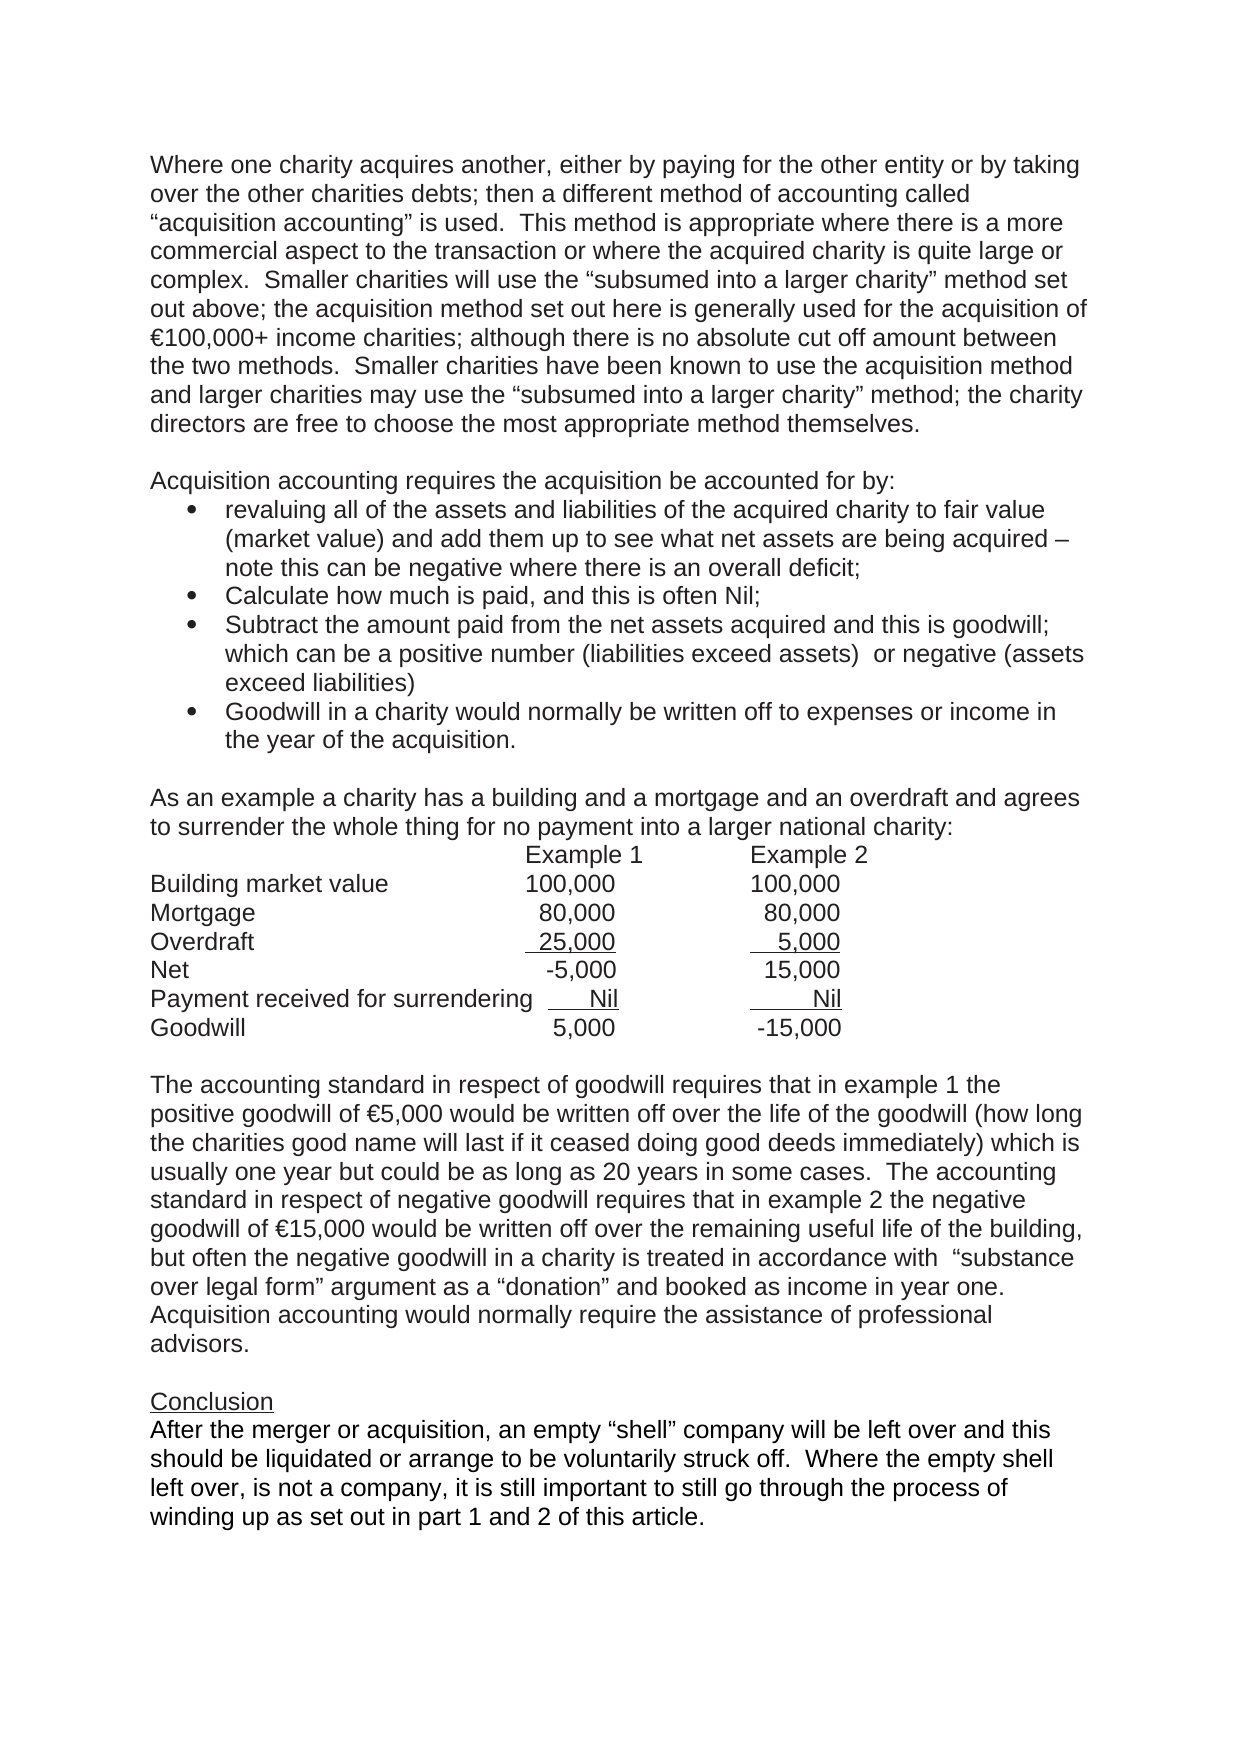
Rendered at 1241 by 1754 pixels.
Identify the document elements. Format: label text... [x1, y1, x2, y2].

text Mortgage 80,000 80,000 [150, 898, 1090, 927]
list Goodwill in a charity would normally be written off to expenses or income in the year of the acquisition. [187, 697, 1090, 754]
text The accounting standard in respect of goodwill requires that in example 1 the positive goodwill of €5,000 would be written off over the life of the goodwill (how long the charities good name will last if it ceased doing good deeds immediately) which is usually one year but could be as long as 20 years in some cases. The accounting standard in respect of negative goodwill requires that in example 2 the negative goodwill of €15,000 would be written off over the remaining useful life of the building, but often the negative goodwill in a charity is treated in accordance with “substance over legal form” argument as a “donation” and booked as income in year one. Acquisition accounting would normally require the assistance of professional advisors. [150, 1070, 1090, 1358]
text As an example a charity has a building and a mortgage and an overdraft and agrees to surrender the whole thing for no payment into a larger national charity: [150, 783, 1090, 840]
text Net -5,000 15,000 [150, 955, 1090, 984]
text Acquisition accounting requires the acquisition be accounted for by: [150, 466, 1090, 495]
text After the merger or acquisition, an empty “shell” company will be left over and this should be liquidated or arrange to be voluntarily struck off. Where the empty shell left over, is not a company, it is still important to still go through the process of winding up as set out in part 1 and 2 of this article. [150, 1415, 1090, 1530]
text Overdraft 25,000 5,000 [150, 927, 1090, 955]
text Where one charity acquires another, either by paying for the other entity or by taking over the other charities debts; then a different method of accounting called “acquisition accounting” is used. This method is appropriate where there is a more commercial aspect to the transaction or where the acquired charity is quite large or complex. Smaller charities will use the “subsumed into a larger charity” method set out above; the acquisition method set out here is generally used for the acquisition of €100,000+ income charities; although there is no absolute cut off amount between the two methods. Smaller charities have been known to use the acquisition method and larger charities may use the “subsumed into a larger charity” method; the charity directors are free to choose the most appropriate method themselves. [150, 150, 1090, 437]
text Conclusion [150, 1387, 1090, 1415]
text Payment received for surrendering Nil Nil [150, 984, 1090, 1013]
list revaluing all of the assets and liabilities of the acquired charity to fair value (market value) and add them up to see what net assets are being acquired – note this can be negative where there is an overall deficit; [187, 495, 1090, 581]
text Goodwill 5,000 -15,000 [150, 1013, 1090, 1042]
list Subtract the amount paid from the net assets acquired and this is goodwill; which can be a positive number (liabilities exceed assets) or negative (assets exceed liabilities) [187, 610, 1090, 697]
list Calculate how much is paid, and this is often Nil; [187, 581, 1090, 610]
text Building market value 100,000 100,000 [150, 869, 1090, 898]
text Example 1 Example 2 [150, 840, 1090, 869]
